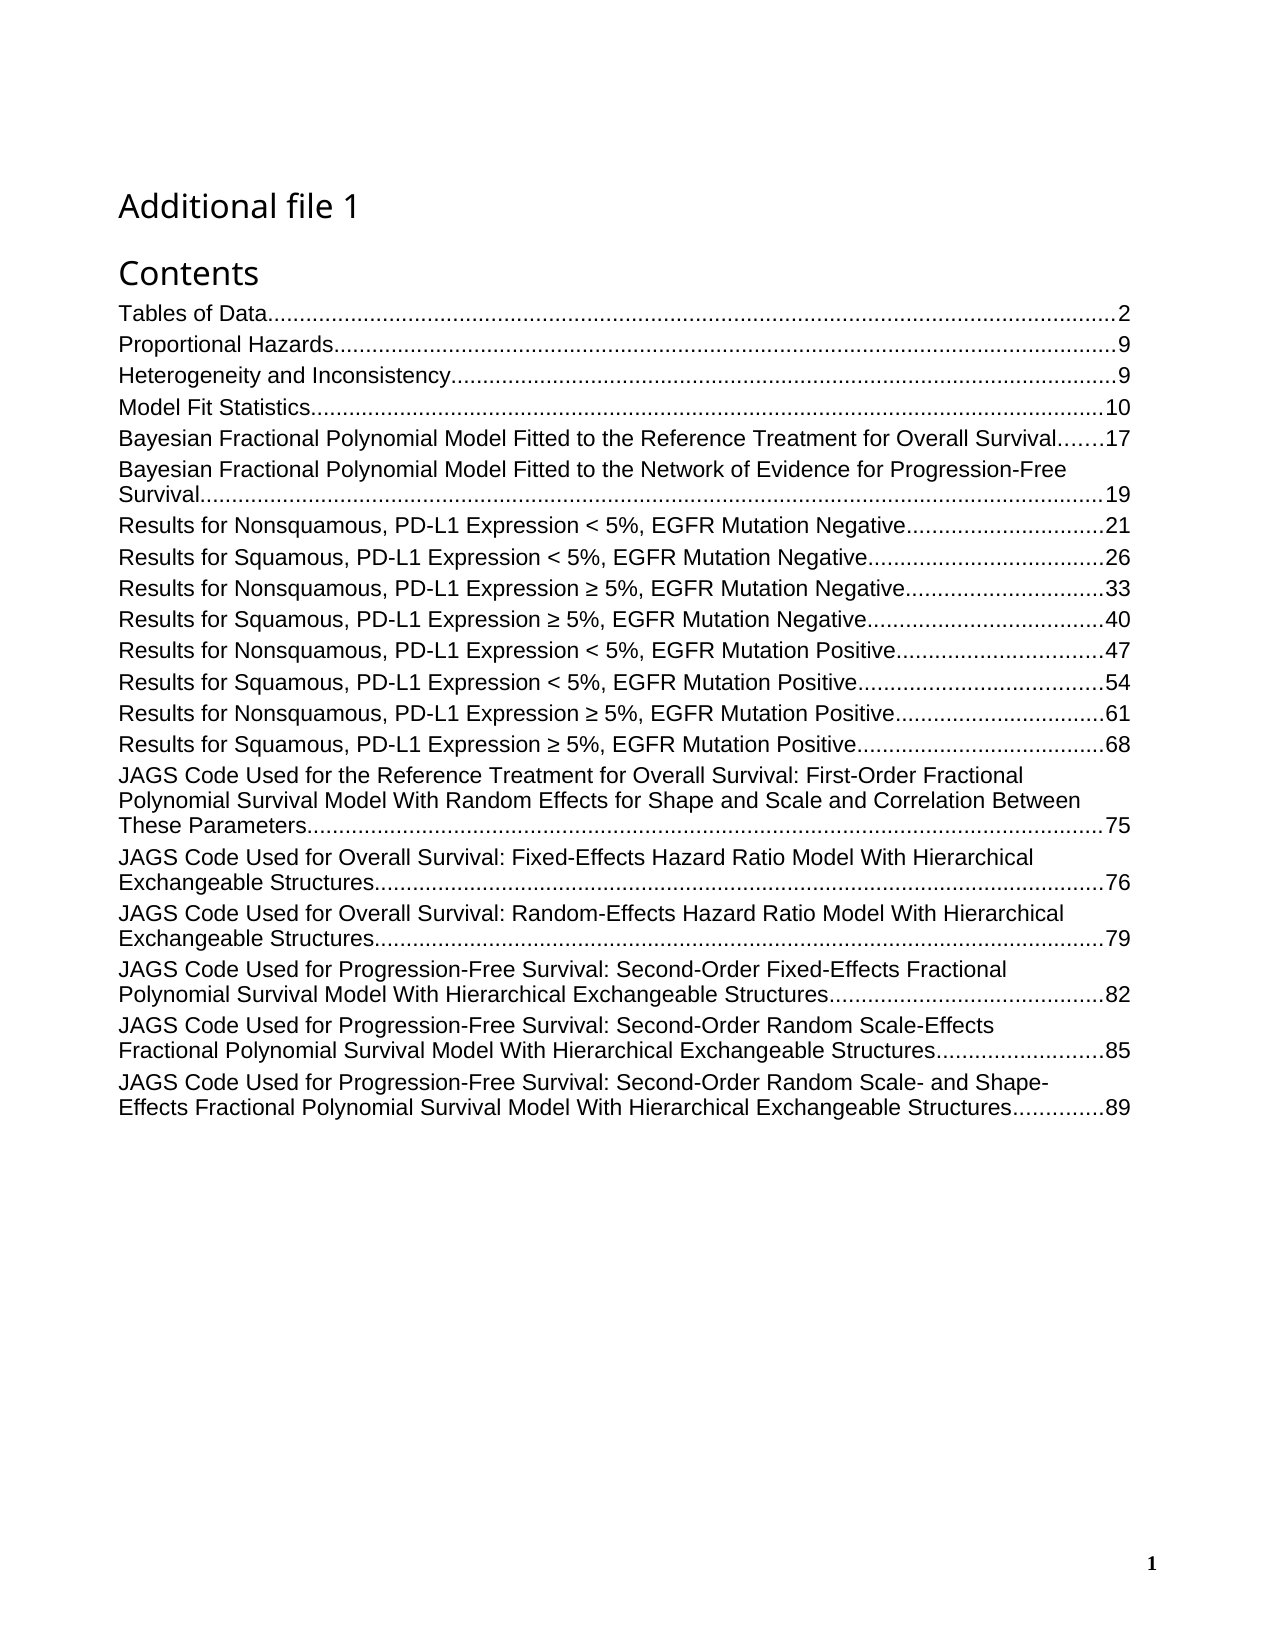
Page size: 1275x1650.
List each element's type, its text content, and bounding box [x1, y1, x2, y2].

text JAGS Code Used for Progression-Free Survival: Second-Order Fixed-Effects Fractional Polynomial Survival Model With Hierarchical Exchangeable Structures 82 [118, 957, 1093, 1007]
text Results for Nonsquamous, PD-L1 Expression ≥ 5%, EGFR Mutation Positive 61 [118, 701, 1093, 726]
text JAGS Code Used for Overall Survival: Random-Effects Hazard Ratio Model With Hierarchical Exchangeable Structures 79 [118, 901, 1093, 951]
text JAGS Code Used for Progression-Free Survival: Second-Order Random Scale- and Shape- Effects Fractional Polynomial Survival Model With Hierarchical Exchangeable Structures 89 [118, 1070, 1093, 1120]
text Heterogeneity and Inconsistency 9 [118, 364, 1093, 389]
text Results for Nonsquamous, PD-L1 Expression ≥ 5%, EGFR Mutation Negative 33 [118, 576, 1093, 601]
text JAGS Code Used for Progression-Free Survival: Second-Order Random Scale-Effects Fractional Polynomial Survival Model With Hierarchical Exchangeable Structures 85 [118, 1014, 1093, 1064]
text Results for Squamous, PD-L1 Expression < 5%, EGFR Mutation Positive 54 [118, 670, 1093, 695]
text Bayesian Fractional Polynomial Model Fitted to the Reference Treatment for Overall Survival 17 [118, 426, 1093, 451]
subtitle Additional file 1 [118, 183, 1157, 229]
text Results for Squamous, PD-L1 Expression ≥ 5%, EGFR Mutation Negative 40 [118, 607, 1093, 632]
text Bayesian Fractional Polynomial Model Fitted to the Network of Evidence for Progression-Free Survival 19 [118, 457, 1093, 507]
text Results for Nonsquamous, PD-L1 Expression < 5%, EGFR Mutation Negative 21 [118, 514, 1093, 539]
text Results for Squamous, PD-L1 Expression ≥ 5%, EGFR Mutation Positive 68 [118, 732, 1093, 757]
text Tables of Data 2 [118, 301, 1093, 326]
subtitle Contents [118, 249, 1157, 295]
text JAGS Code Used for the Reference Treatment for Overall Survival: First-Order Fractional Polynomial Survival Model With Random Effects for Shape and Scale and Correlation Between These Parameters 75 [118, 764, 1093, 839]
text JAGS Code Used for Overall Survival: Fixed-Effects Hazard Ratio Model With Hierarchical Exchangeable Structures 76 [118, 845, 1093, 895]
text Results for Squamous, PD-L1 Expression < 5%, EGFR Mutation Negative 26 [118, 545, 1093, 570]
text Model Fit Statistics 10 [118, 395, 1093, 420]
text Proportional Hazards 9 [118, 332, 1093, 357]
text Results for Nonsquamous, PD-L1 Expression < 5%, EGFR Mutation Positive 47 [118, 639, 1093, 664]
